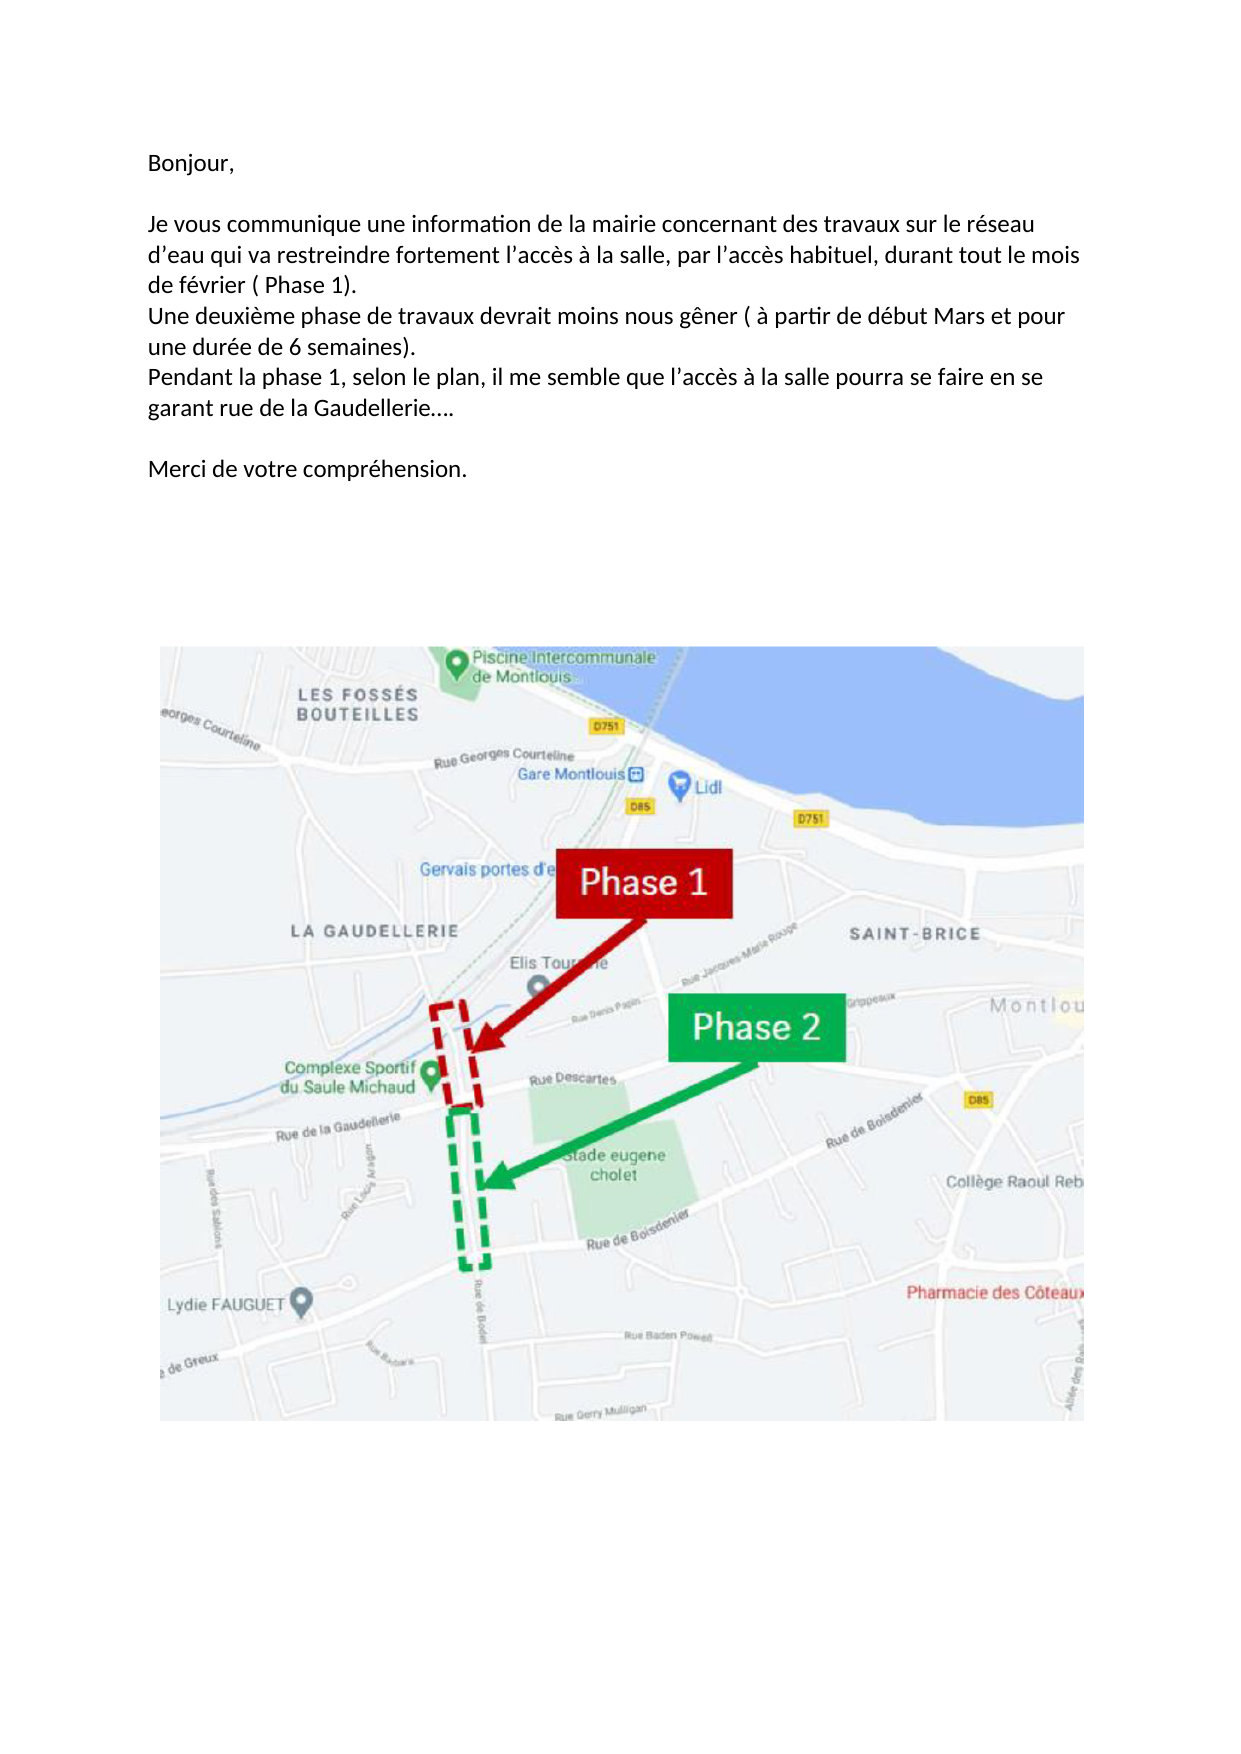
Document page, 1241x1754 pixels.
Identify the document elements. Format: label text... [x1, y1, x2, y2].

text Merci de votre compréhension. [148, 453, 1093, 483]
picture [146, 636, 1088, 1428]
text Je vous communique une information de la mairie concernant des travaux sur le réseau d’eau qui va restreindre fortement l’accès à la salle, par l’accès habituel, durant tout le mois de février ( Phase 1). [148, 209, 1093, 300]
text Une deuxième phase de travaux devrait moins nous gêner ( à partir de début Mars et pour une durée de 6 semaines). [148, 300, 1093, 361]
text Pendant la phase 1, selon le plan, il me semble que l’accès à la salle pourra se faire en se garant rue de la Gaudellerie…. [148, 361, 1093, 422]
text Bonjour, [148, 148, 1093, 178]
